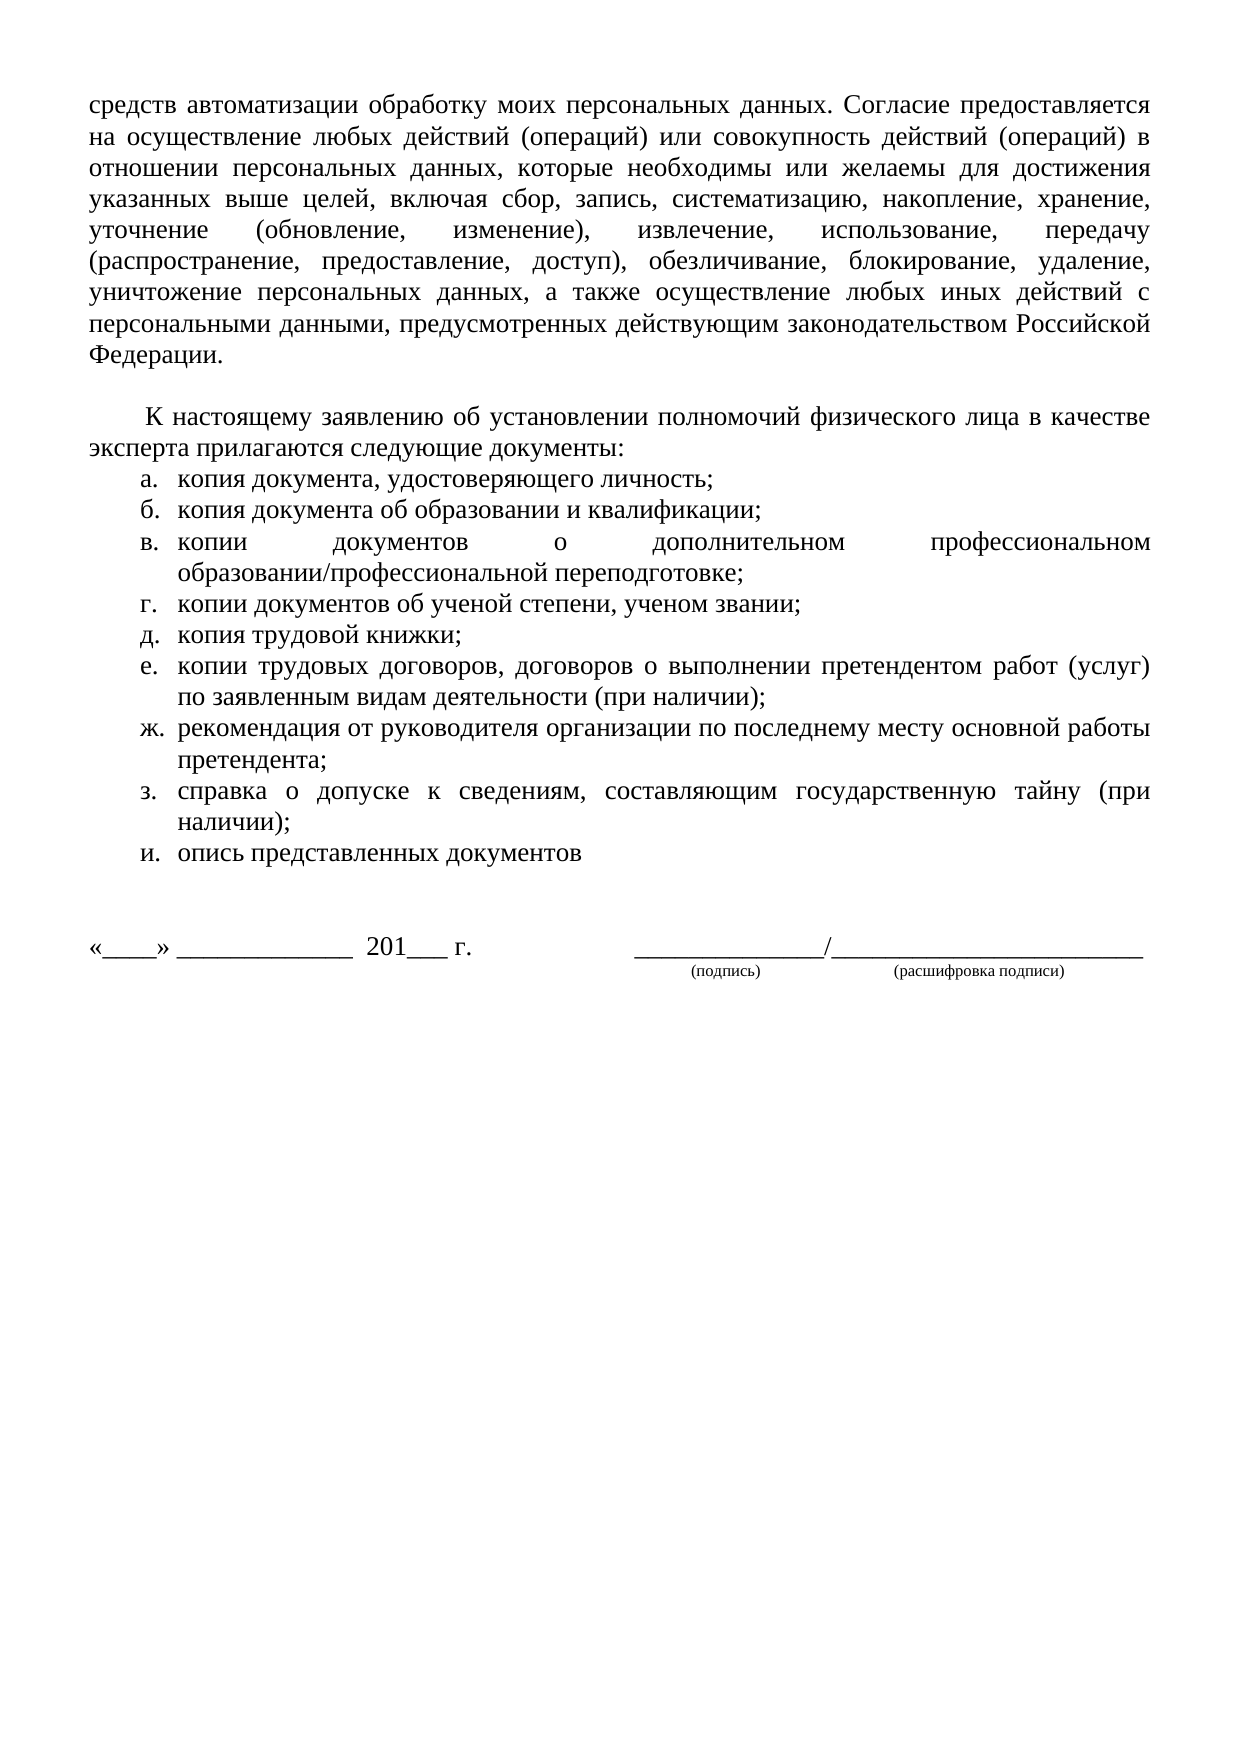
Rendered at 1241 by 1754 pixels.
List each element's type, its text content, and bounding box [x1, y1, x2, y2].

list копии трудовых договоров, договоров о выполнении претендентом работ (услуг) по заявленным видам деятельности (при наличии); [140, 649, 1152, 712]
list справка о допуске к сведениям, составляющим государственную тайну (при наличии); [140, 774, 1152, 836]
list копии документов о дополнительном профессиональном образовании/профессиональной переподготовке; [140, 525, 1152, 587]
text К настоящему заявлению об установлении полномочий физического лица в качестве эксперта прилагаются следующие документы: [89, 400, 1152, 462]
list копии документов об ученой степени, ученом звании; [140, 587, 1152, 618]
list рекомендация от руководителя организации по последнему месту основной работы претендента; [140, 712, 1152, 774]
list опись представленных документов [140, 836, 1152, 867]
list копия документа, удостоверяющего личность; [140, 462, 1152, 493]
text «____» _____________ 201___ г. ______________/_______________________ [89, 929, 1152, 961]
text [89, 89, 1152, 369]
text (подпись) (расшифровка подписи) [89, 961, 1152, 980]
list копия документа об образовании и квалификации; [140, 493, 1152, 525]
list копия трудовой книжки; [140, 618, 1152, 649]
